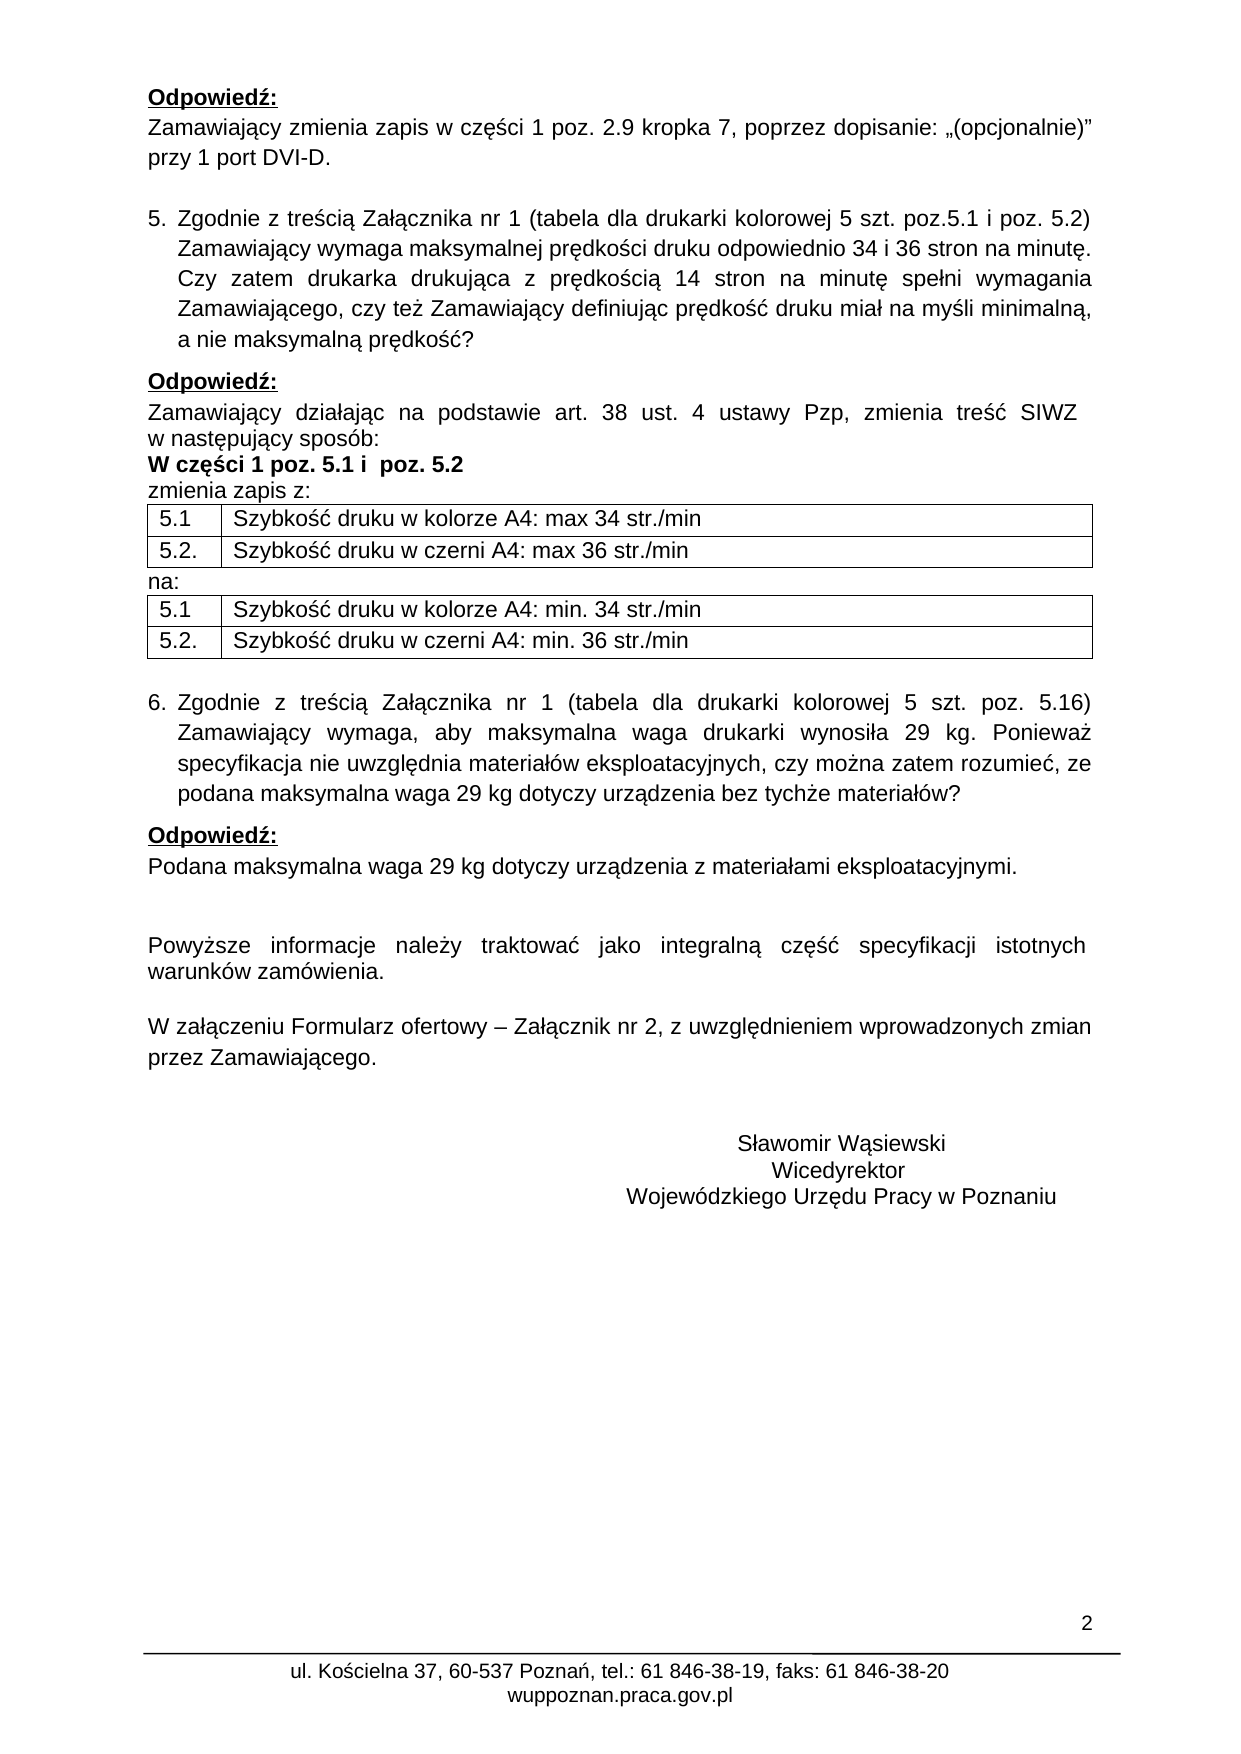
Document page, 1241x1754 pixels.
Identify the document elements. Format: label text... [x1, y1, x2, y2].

text W części 1 poz. 5.1 i poz. 5.2 [148, 451, 1092, 477]
text Podana maksymalna waga 29 kg dotyczy urządzenia z materiałami eksploatacyjnymi. [148, 853, 1087, 879]
table_header 5.1 [148, 505, 221, 536]
table_cell 5.2. [148, 537, 221, 567]
text Powyższe informacje należy traktować jako integralną część specyfikacji istotnych warunków zamówienia. [148, 932, 1087, 984]
text Sławomir Wąsiewski [148, 1130, 1092, 1157]
table_cell Szybkość druku w czerni A4: min. 36 str./min [222, 627, 1092, 658]
table_header 5.1 [148, 596, 221, 626]
text Odpowiedź: [148, 822, 1092, 849]
text zmienia zapis z: [148, 477, 1092, 504]
text Zamawiający działając na podstawie art. 38 ust. 4 ustawy Pzp, zmienia treść SIWZ w następujący sposób: [148, 398, 1092, 451]
table_header Szybkość druku w kolorze A4: min. 34 str./min [222, 596, 1092, 626]
table_header Szybkość druku w kolorze A4: max 34 str./min [222, 505, 1092, 536]
text Odpowiedź: [148, 84, 1092, 110]
table_cell 5.2. [148, 627, 221, 658]
text W załączeniu Formularz ofertowy – Załącznik nr 2, z uwzględnieniem wprowadzonych zmian przez Zamawiającego. [148, 1013, 1092, 1070]
text Wicedyrektor Wojewódzkiego Urzędu Pracy w Poznaniu [148, 1157, 1092, 1209]
text na: [148, 568, 1092, 594]
list Zgodnie z treścią Załącznika nr 1 (tabela dla drukarki kolorowej 5 szt. poz. 5.16) Zamawiający wymaga, aby maksymalna waga drukarki wynosiła 29 kg. Ponieważ specyfikacja nie uwzględnia materiałów eksploatacyjnych, czy można zatem rozumieć, ze podana maksymalna waga 29 kg dotyczy urządzenia bez tychże materiałów? [148, 689, 1092, 806]
text Odpowiedź: [148, 368, 1092, 394]
text Zamawiający zmienia zapis w części 1 poz. 2.9 kropka 7, poprzez dopisanie: „(opcjonalnie)” przy 1 port DVI-D. [148, 114, 1092, 171]
table_cell Szybkość druku w czerni A4: max 36 str./min [222, 537, 1092, 567]
list Zgodnie z treścią Załącznika nr 1 (tabela dla drukarki kolorowej 5 szt. poz.5.1 i poz. 5.2) Zamawiający wymaga maksymalnej prędkości druku odpowiednio 34 i 36 stron na minutę. Czy zatem drukarka drukująca z prędkością 14 stron na minutę spełni wymagania Zamawiającego, czy też Zamawiający definiując prędkość druku miał na myśli minimalną, a nie maksymalną prędkość? [148, 205, 1092, 352]
